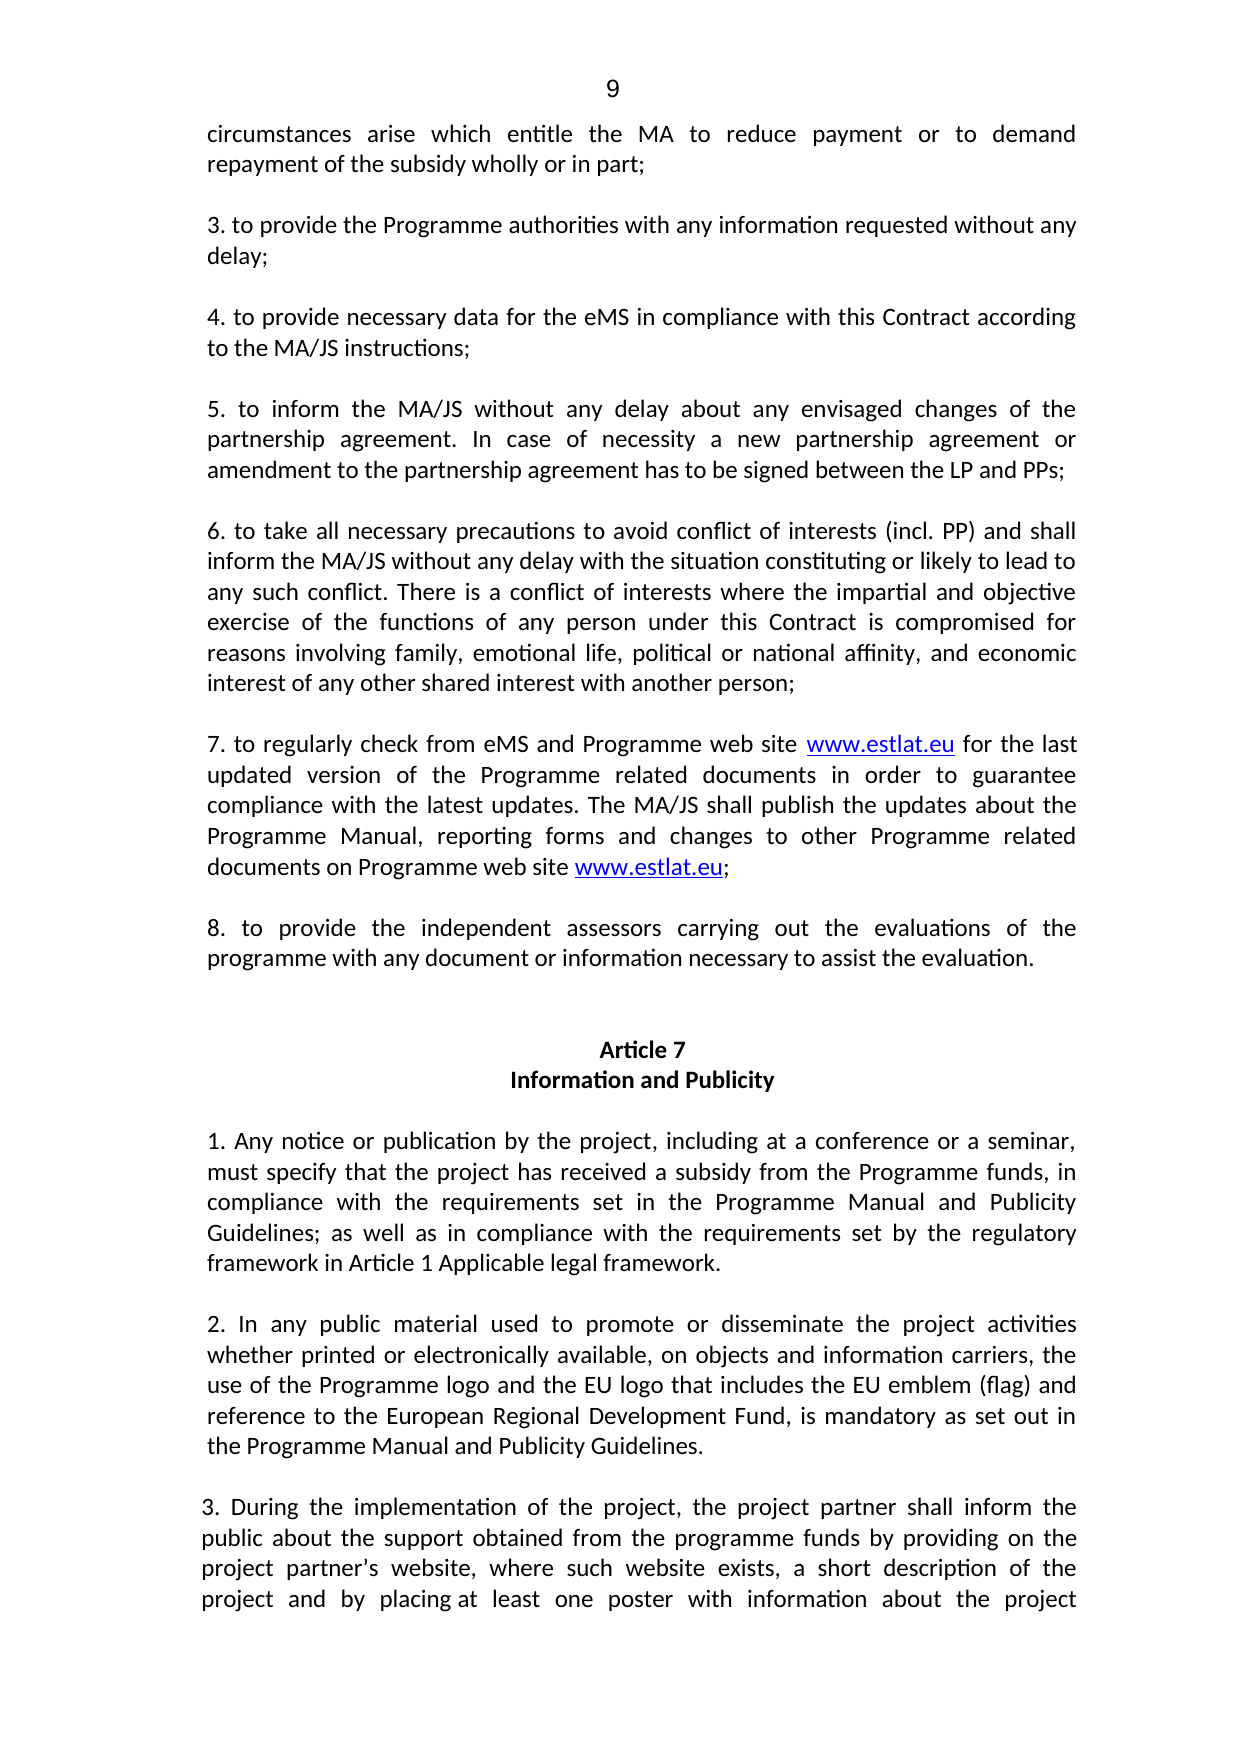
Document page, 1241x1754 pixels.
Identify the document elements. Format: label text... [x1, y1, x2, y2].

text 5. to inform the MA/JS without any delay about any envisaged changes of the partnership agreement. In case of necessity a new partnership agreement or amendment to the partnership agreement has to be signed between the LP and PPs; [207, 393, 1078, 484]
list 2. In any public material used to promote or disseminate the project activities whether printed or electronically available, on objects and information carriers, the use of the Programme logo and the EU logo that includes the EU emblem (flag) and reference to the European Regional Development Fund, is mandatory as set out in the Programme Manual and Publicity Guidelines. [207, 1308, 1078, 1461]
text 7. to regularly check from eMS and Programme web site www.estlat.eu for the last updated version of the Programme related documents in order to guarantee compliance with the latest updates. The MA/JS shall publish the updates about the Programme Manual, reporting forms and changes to other Programme related documents on Programme web site www.estlat.eu; [207, 728, 1078, 881]
text 4. to provide necessary data for the eMS in compliance with this Contract according to the MA/JS instructions; [207, 301, 1078, 362]
text 3. to provide the Programme authorities with any information requested without any delay; [207, 210, 1078, 271]
text Article 7 [89, 1034, 1078, 1064]
text Information and Publicity [207, 1064, 1078, 1095]
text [207, 118, 1078, 179]
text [201, 1492, 1078, 1614]
text 6. to take all necessary precautions to avoid conflict of interests (incl. PP) and shall inform the MA/JS without any delay with the situation constituting or likely to lead to any such conflict. There is a conflict of interests where the impartial and objective exercise of the functions of any person under this Contract is compromised for reasons involving family, emotional life, political or national affinity, and economic interest of any other shared interest with another person; [207, 515, 1078, 698]
text 8. to provide the independent assessors carrying out the evaluations of the programme with any document or information necessary to assist the evaluation. [207, 912, 1078, 973]
text 1. Any notice or publication by the project, including at a conference or a seminar, must specify that the project has received a subsidy from the Programme funds, in compliance with the requirements set in the Programme Manual and Publicity Guidelines; as well as in compliance with the requirements set by the regulatory framework in Article 1 Applicable legal framework. [207, 1125, 1078, 1278]
